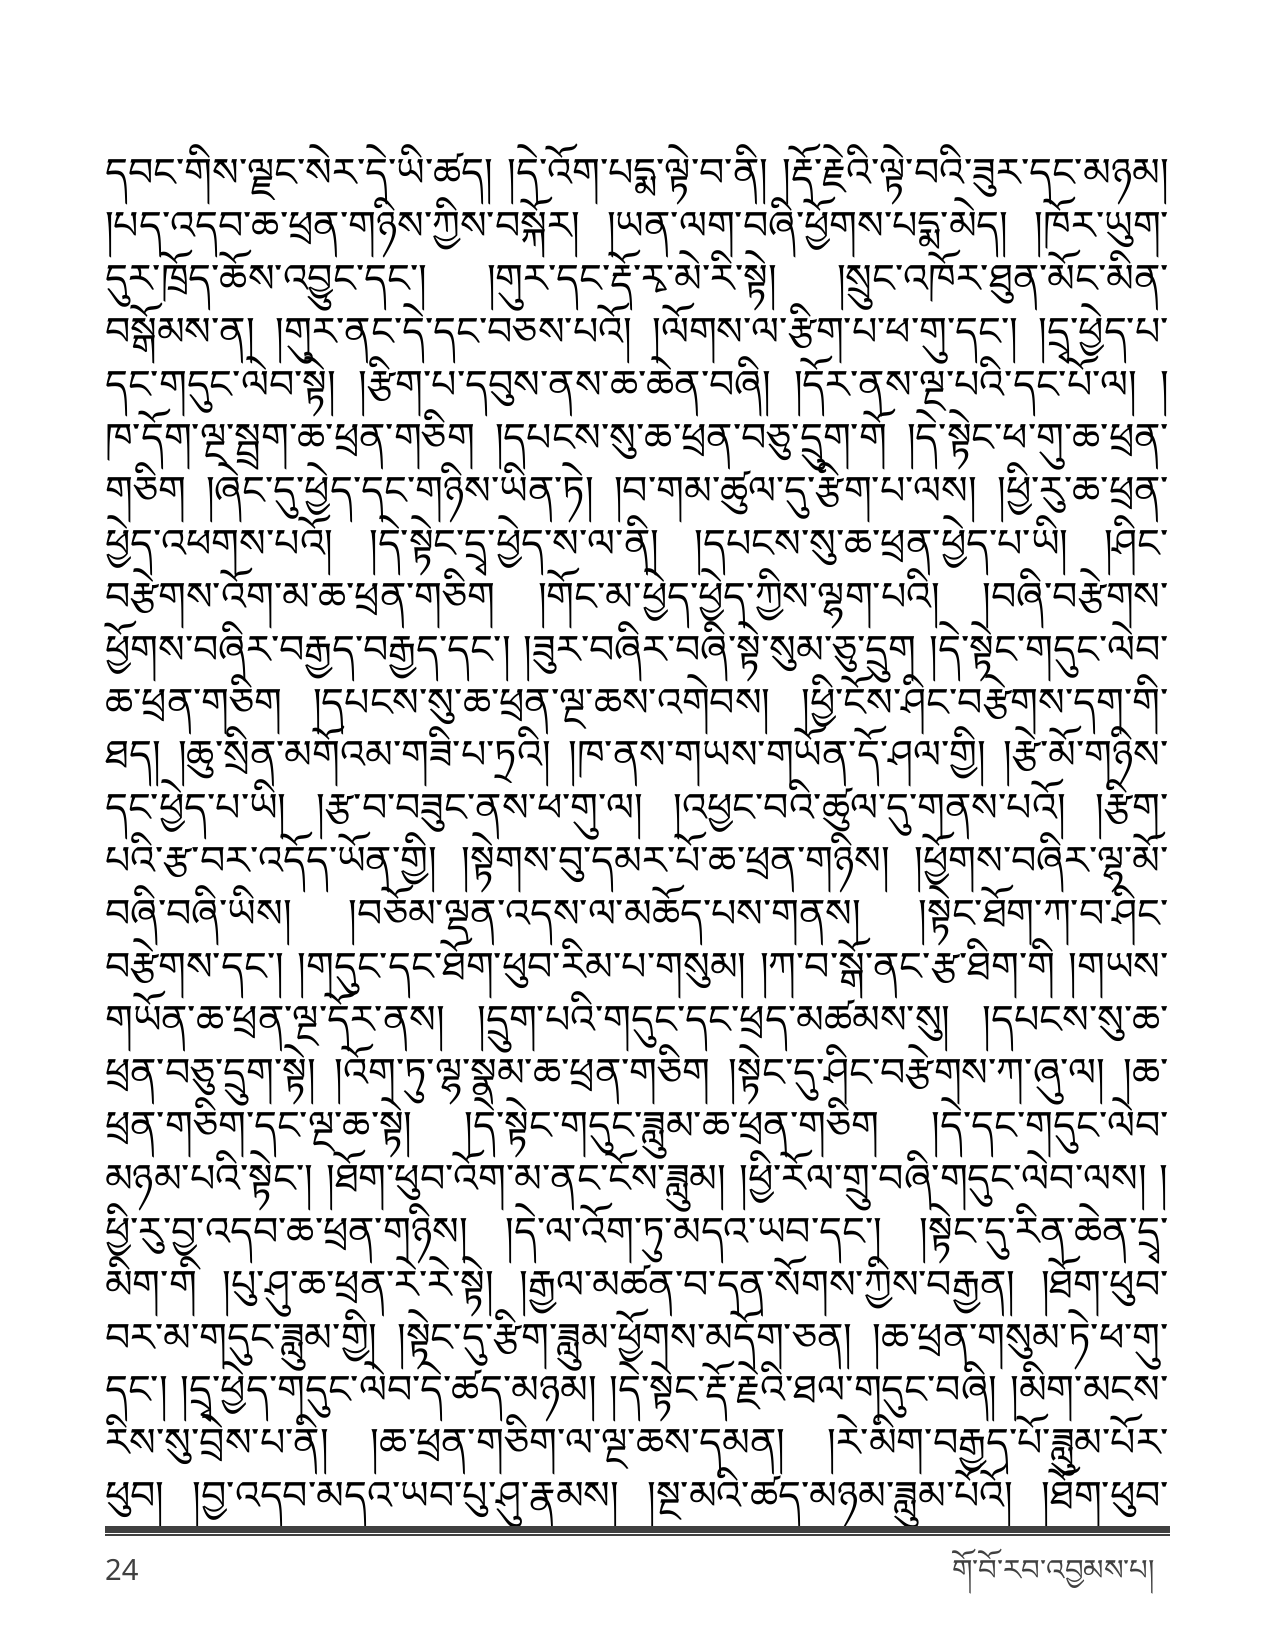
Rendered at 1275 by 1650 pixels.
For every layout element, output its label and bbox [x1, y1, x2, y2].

text [105, 150, 1170, 1519]
